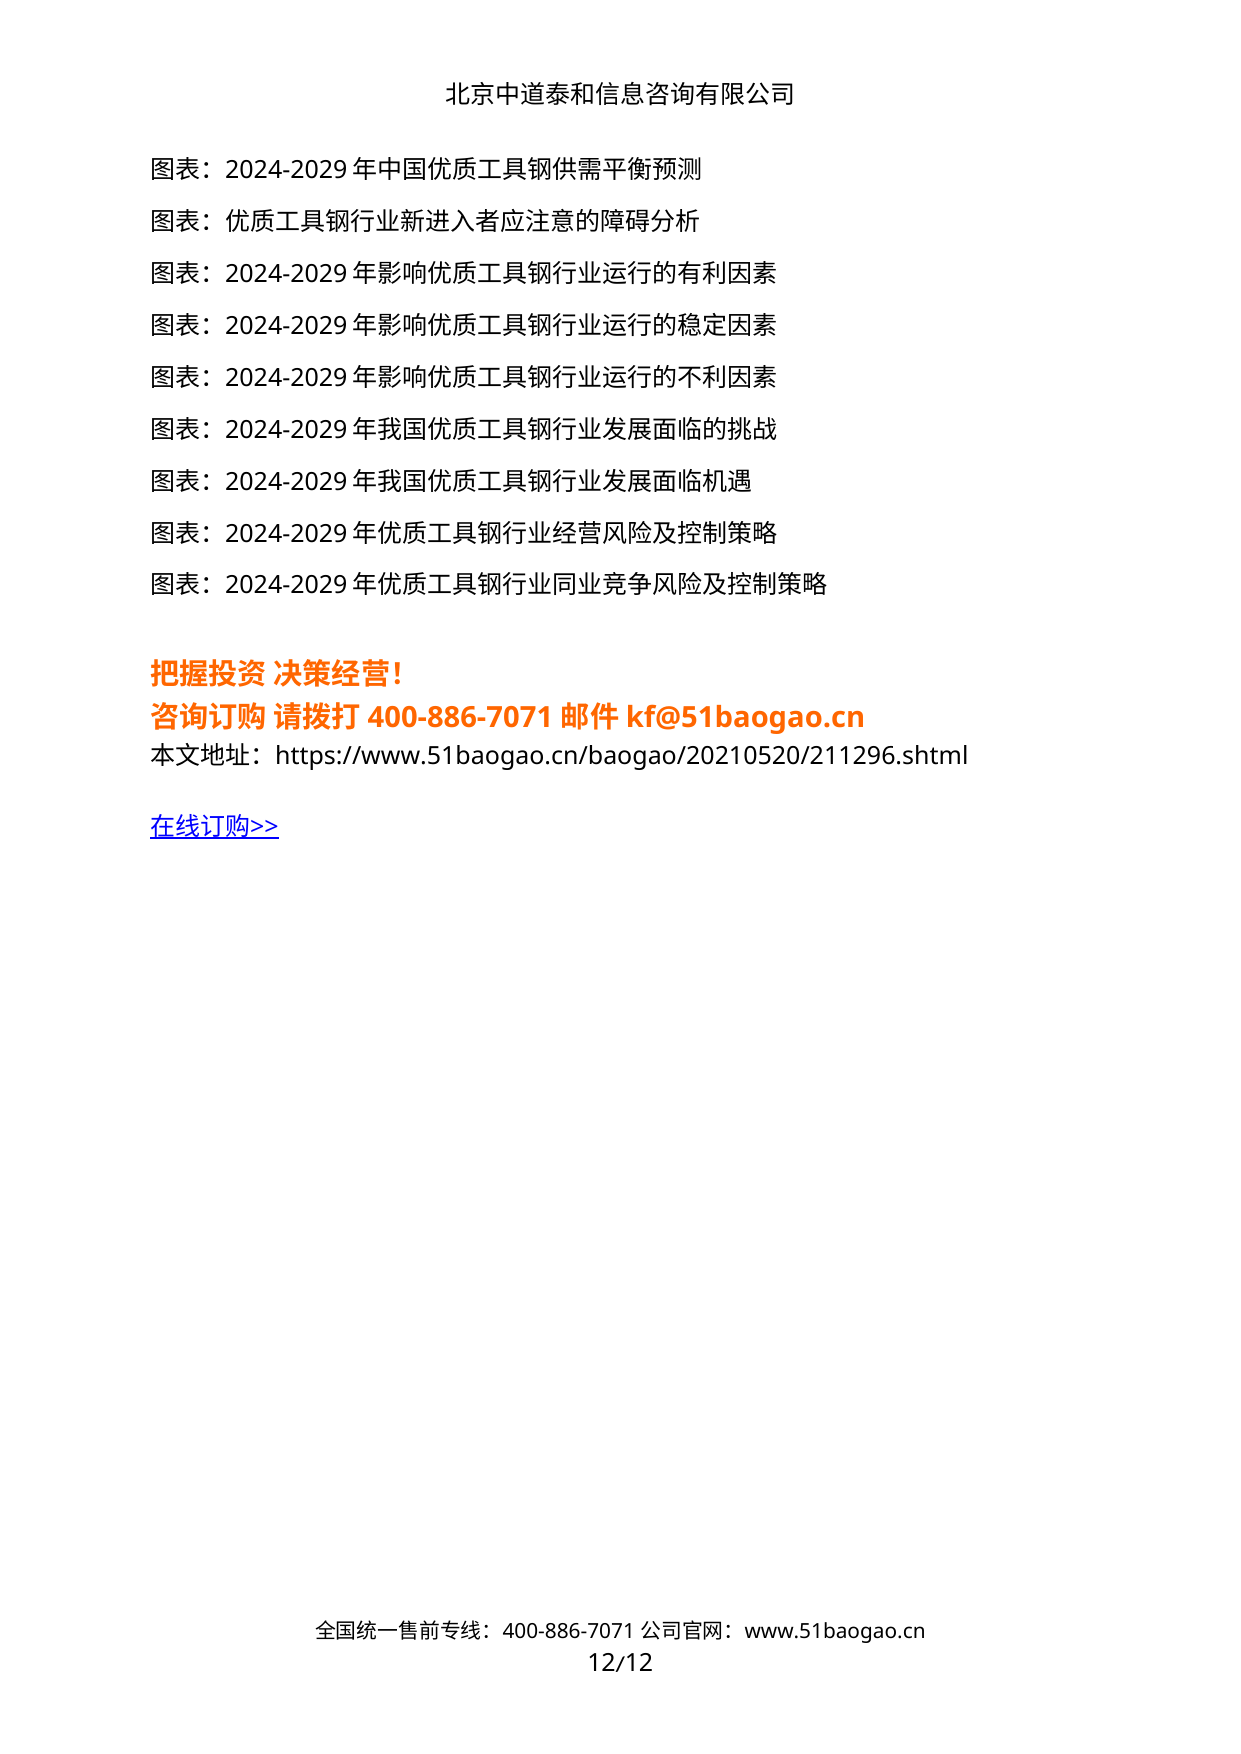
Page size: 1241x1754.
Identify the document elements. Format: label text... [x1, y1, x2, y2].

text 图表：2024-2029年影响优质工具钢行业运行的不利因素 [150, 357, 1090, 394]
text 把握投资 决策经营！咨询订购 请拨打 400-886-7071 邮件 kf@51baogao.cn本文地址：https://www.51baogao.cn/baogao/20210520/211296.shtml [150, 617, 1090, 772]
text 图表：2024-2029年影响优质工具钢行业运行的稳定因素 [150, 306, 1090, 342]
text 图表：2024-2029年优质工具钢行业经营风险及控制策略 [150, 513, 1090, 549]
text 图表：2024-2029年中国优质工具钢供需平衡预测 [150, 150, 1090, 186]
text 图表：优质工具钢行业新进入者应注意的障碍分析 [150, 202, 1090, 238]
text 图表：2024-2029年我国优质工具钢行业发展面临的挑战 [150, 409, 1090, 446]
text 图表：2024-2029年我国优质工具钢行业发展面临机遇 [150, 461, 1090, 497]
text 在线订购>> [150, 772, 1090, 842]
text 图表：2024-2029年影响优质工具钢行业运行的有利因素 [150, 254, 1090, 290]
text 图表：2024-2029年优质工具钢行业同业竞争风险及控制策略 [150, 565, 1090, 601]
